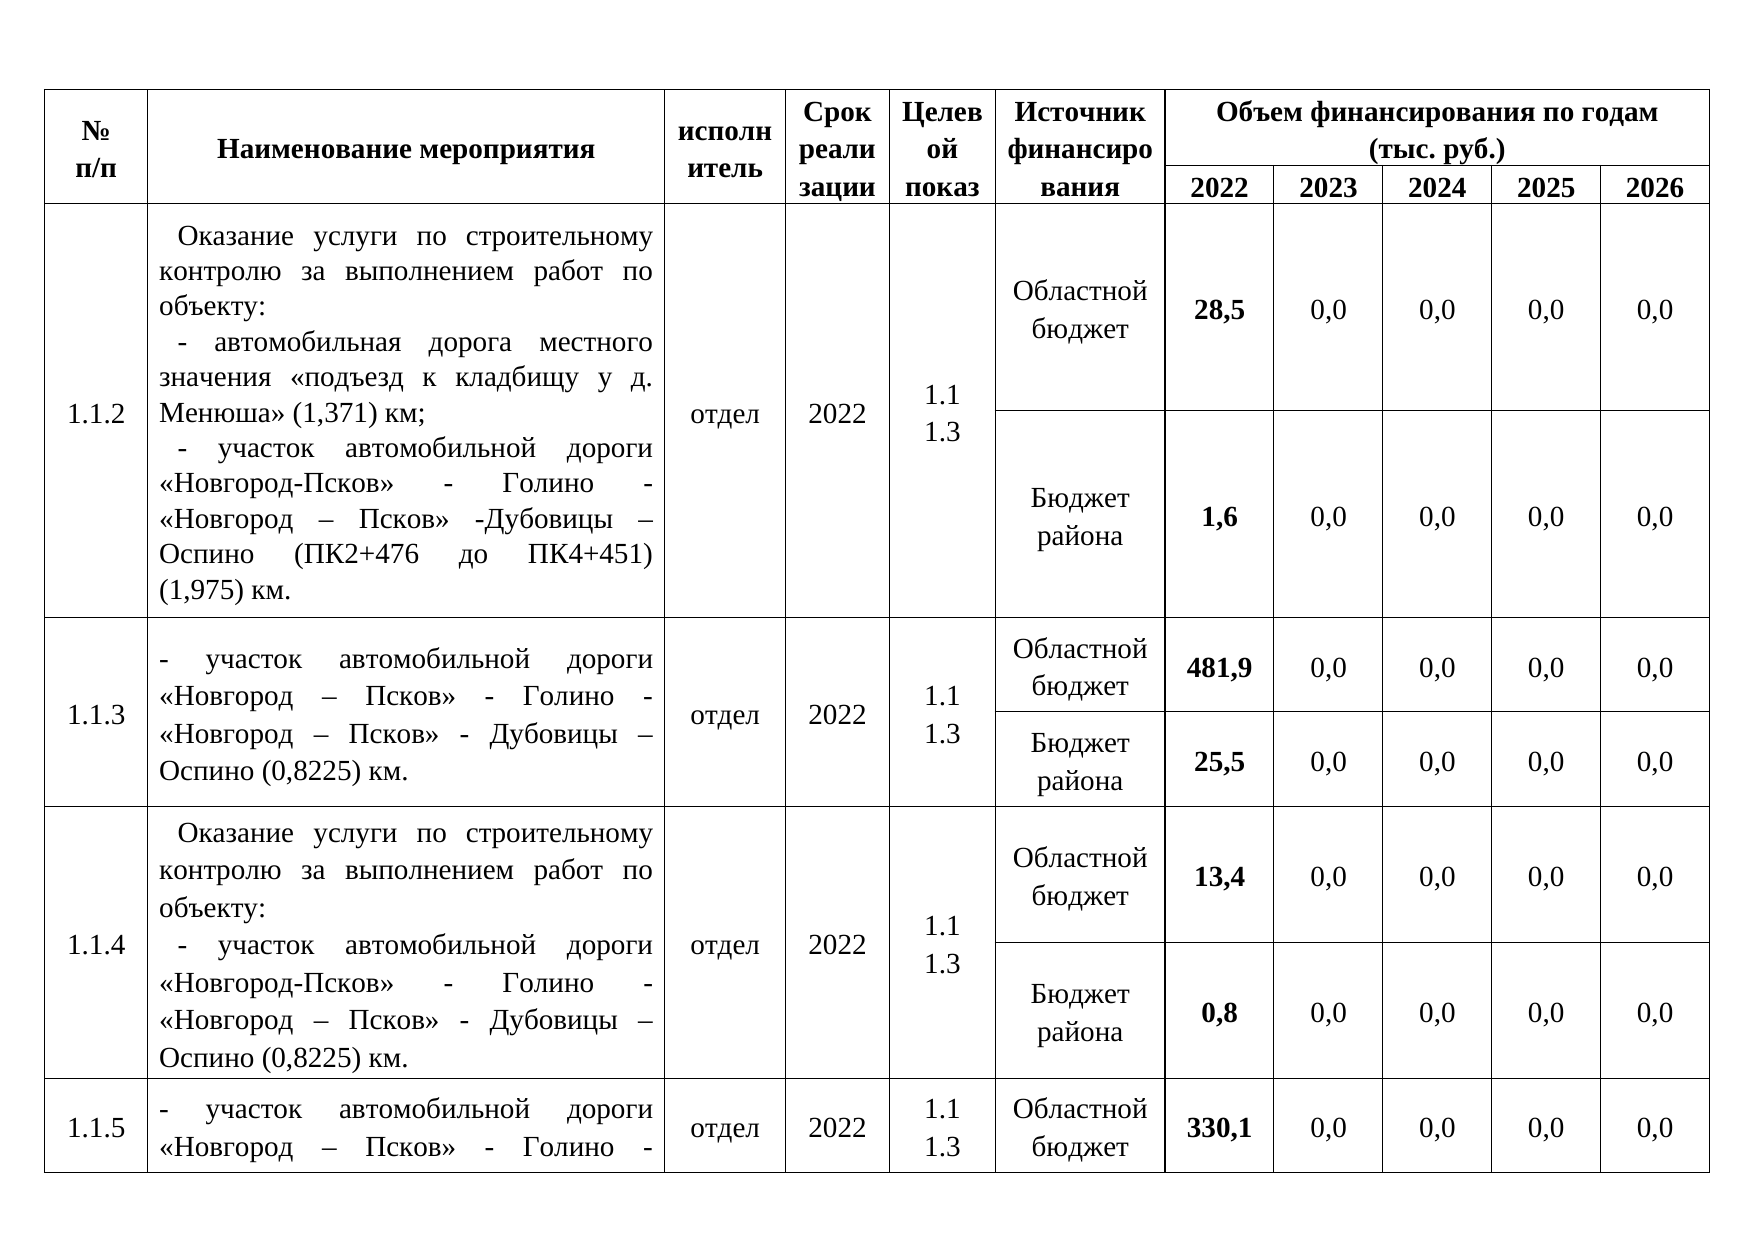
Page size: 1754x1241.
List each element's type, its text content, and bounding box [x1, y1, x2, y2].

table_cell 0,8 [1166, 943, 1273, 1077]
table_header Источник финансирования [996, 90, 1164, 203]
table_cell Оказание услуги по строительному контролю за выполнением работ по объекту: - автомобильная дорога местного значения «подъезд к кладбищу у д. Менюша» (1,371) км; - участок автомобильной дороги «Новгород-Псков» - Голино - «Новгород – Псков» -Дубовицы – Оспино (ПК2+476 до ПК4+451) (1,975) км. [148, 204, 664, 617]
table_cell 0,0 [1492, 712, 1600, 806]
table_cell 0,0 [1492, 807, 1600, 942]
table_cell 0,0 [1601, 411, 1709, 617]
table_cell 13,4 [1166, 807, 1273, 942]
table_cell 1.1 1.3 [890, 204, 995, 617]
table_cell Областной бюджет [996, 1079, 1164, 1172]
table_cell 28,5 [1166, 204, 1273, 410]
table_cell 0,0 [1383, 1079, 1491, 1172]
table_cell 0,0 [1274, 204, 1382, 410]
table_cell 1.1.2 [45, 204, 147, 617]
table_cell Бюджет района [996, 712, 1164, 806]
table_header Наименование мероприятия [148, 90, 664, 203]
table_cell отдел [665, 1079, 785, 1172]
table_cell 1.1 1.3 [890, 807, 995, 1077]
table_cell 0,0 [1601, 204, 1709, 410]
table_cell 0,0 [1601, 807, 1709, 942]
table_cell 1.1.4 [45, 807, 147, 1077]
table_cell 2022 [786, 807, 889, 1077]
table_cell 2022 [786, 618, 889, 806]
table_cell 2022 [1166, 166, 1273, 203]
table_header № п/п [45, 90, 147, 203]
table_cell Бюджет района [996, 411, 1164, 617]
table_cell 1.1.3 [45, 618, 147, 806]
table_cell 0,0 [1492, 204, 1600, 410]
table_cell 2023 [1274, 166, 1382, 203]
table_cell 0,0 [1274, 807, 1382, 942]
table_cell 2026 [1601, 166, 1709, 203]
table_cell 481,9 [1166, 618, 1273, 711]
table_header Срок реализации [786, 90, 889, 203]
table_cell 0,0 [1492, 943, 1600, 1077]
table_cell 0,0 [1383, 204, 1491, 410]
table_cell 0,0 [1274, 618, 1382, 711]
table_header исполнитель [665, 90, 785, 203]
table_cell 1.1.5 [45, 1079, 147, 1172]
table_header Целевой показатель [890, 90, 995, 203]
table_cell Оказание услуги по строительному контролю за выполнением работ по объекту: - участок автомобильной дороги «Новгород-Псков» - Голино - «Новгород – Псков» - Дубовицы – Оспино (0,8225) км. [148, 807, 664, 1077]
table_cell Областной бюджет [996, 204, 1164, 410]
table_cell 0,0 [1492, 411, 1600, 617]
table_cell 0,0 [1601, 1079, 1709, 1172]
table_cell - участок автомобильной дороги «Новгород – Псков» - Голино - «Новгород – Псков» - Дубовицы – Оспино (ПК1+328,5 до ПК1+653,5) (0,325) км. [148, 1079, 664, 1172]
table_cell 2022 [786, 1079, 889, 1172]
table_cell 0,0 [1274, 411, 1382, 617]
table_cell 0,0 [1492, 1079, 1600, 1172]
table_cell 2025 [1492, 166, 1600, 203]
table_cell 1.1 1.3 [890, 1079, 995, 1172]
table_cell 2022 [786, 204, 889, 617]
table_cell 1,6 [1166, 411, 1273, 617]
table_cell 0,0 [1383, 807, 1491, 942]
table_cell отдел [665, 807, 785, 1077]
table_cell 0,0 [1383, 943, 1491, 1077]
table_cell 0,0 [1274, 943, 1382, 1077]
table_cell Бюджет района [996, 943, 1164, 1077]
table_cell Областной бюджет [996, 618, 1164, 711]
table_header Объем финансирования по годам (тыс. руб.) [1166, 90, 1709, 165]
table_cell 330,1 [1166, 1079, 1273, 1172]
table_cell отдел [665, 204, 785, 617]
table_cell 0,0 [1383, 712, 1491, 806]
table_cell 0,0 [1274, 1079, 1382, 1172]
table_cell 1.1 1.3 [890, 618, 995, 806]
table_cell 0,0 [1383, 618, 1491, 711]
table_cell 0,0 [1601, 618, 1709, 711]
table_cell 0,0 [1601, 943, 1709, 1077]
table_cell - участок автомобильной дороги «Новгород – Псков» - Голино - «Новгород – Псков» - Дубовицы – Оспино (0,8225) км. [148, 618, 664, 806]
table_cell 0,0 [1601, 712, 1709, 806]
table_cell 0,0 [1383, 411, 1491, 617]
table_cell 0,0 [1274, 712, 1382, 806]
table_cell 25,5 [1166, 712, 1273, 806]
table_cell 2024 [1383, 166, 1491, 203]
table_cell отдел [665, 618, 785, 806]
table_cell 0,0 [1492, 618, 1600, 711]
table_cell Областной бюджет [996, 807, 1164, 942]
